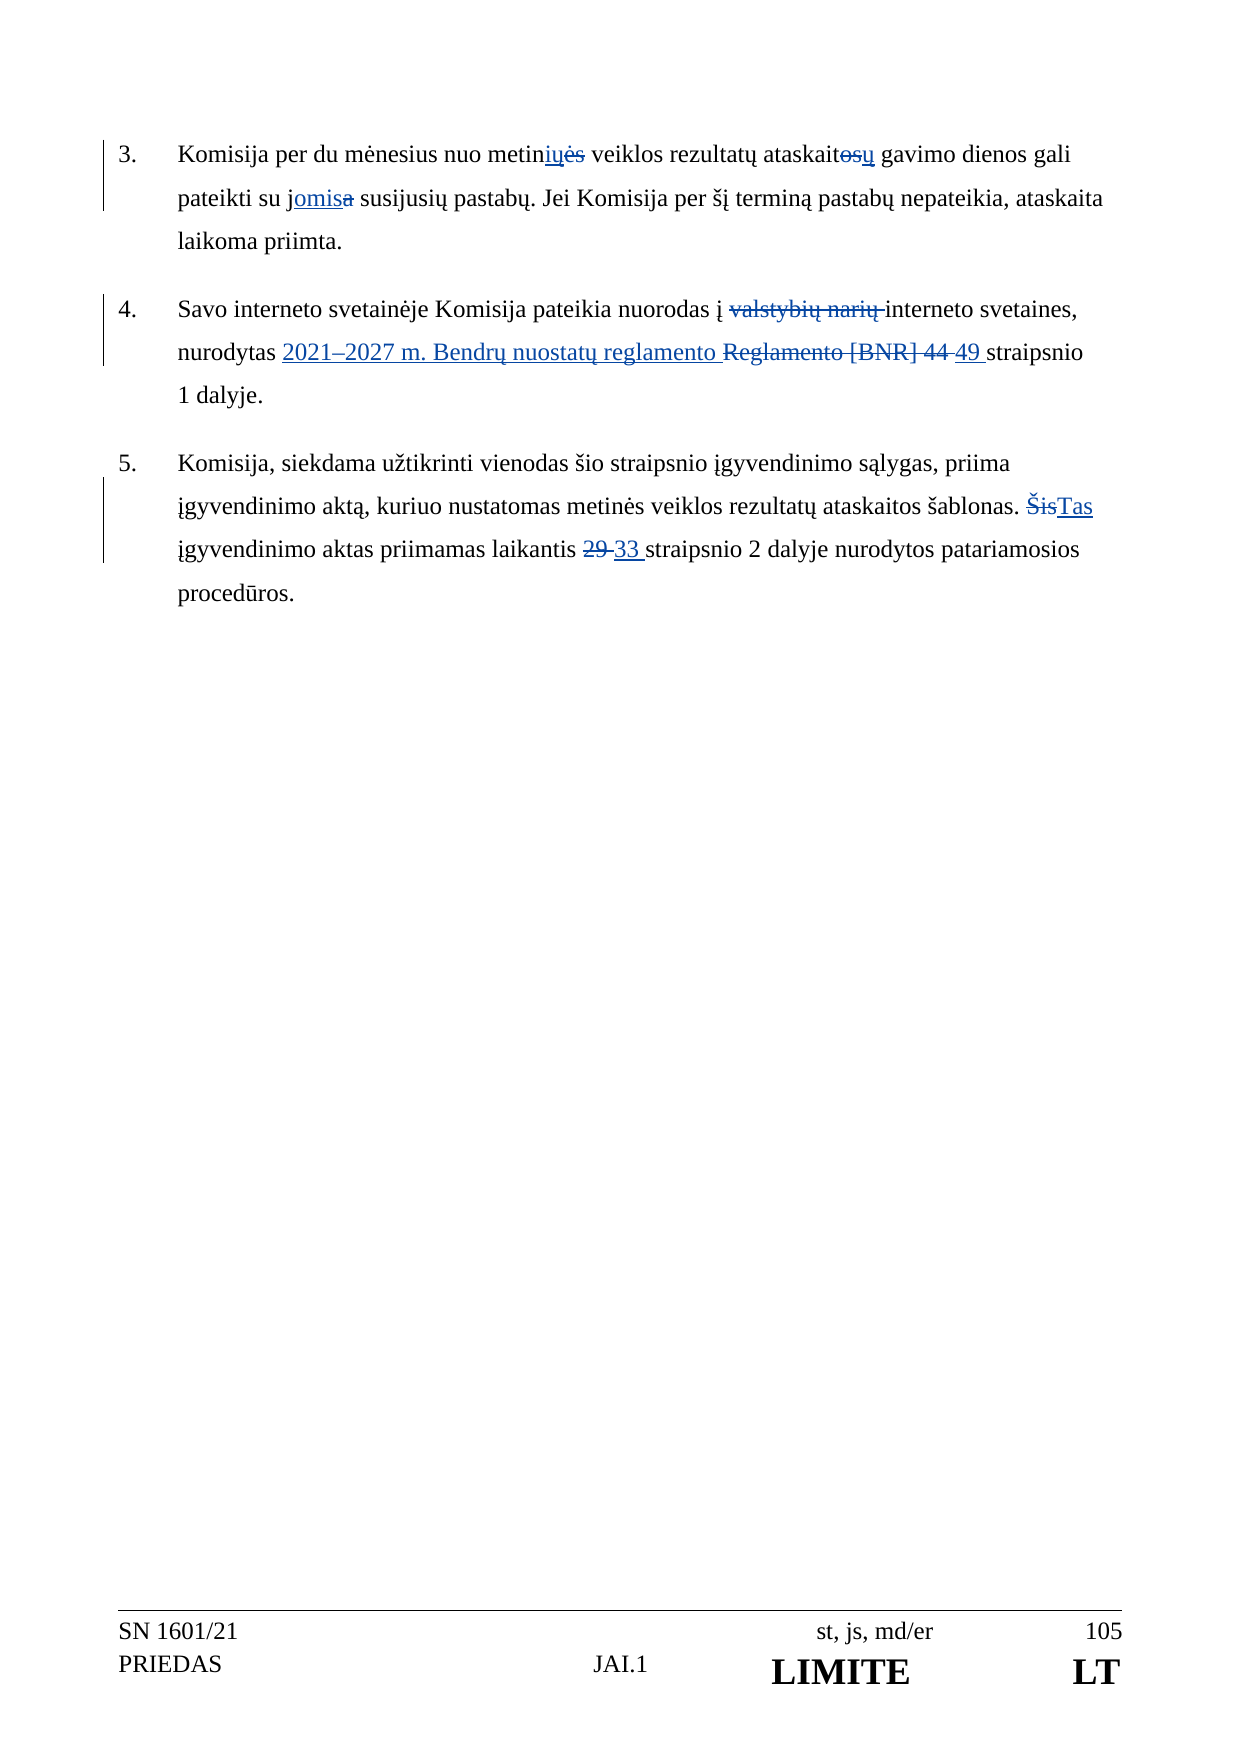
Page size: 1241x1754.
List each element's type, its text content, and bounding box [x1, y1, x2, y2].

text 3. Komisija per du mėnesius nuo metin veiklos rezultatų ataskait gavimo dienos gali pateikti su j susijusių pastabų. Jei Komisija per šį terminą pastabų nepateikia, ataskaita laikoma priimta. [118, 139, 1122, 254]
text 5. Komisija, siekdama užtikrinti vienodas šio straipsnio įgyvendinimo sąlygas, priima įgyvendinimo aktą, kuriuo nustatomas metinės veiklos rezultatų ataskaitos šablonas. įgyvendinimo aktas priimamas laikantis straipsnio 2 dalyje nurodytos patariamosios procedūros. [118, 448, 1122, 606]
text 4. Savo interneto svetainėje Komisija pateikia nuorodas į interneto svetaines, nurodytas straipsnio 1 dalyje. [118, 294, 1122, 409]
